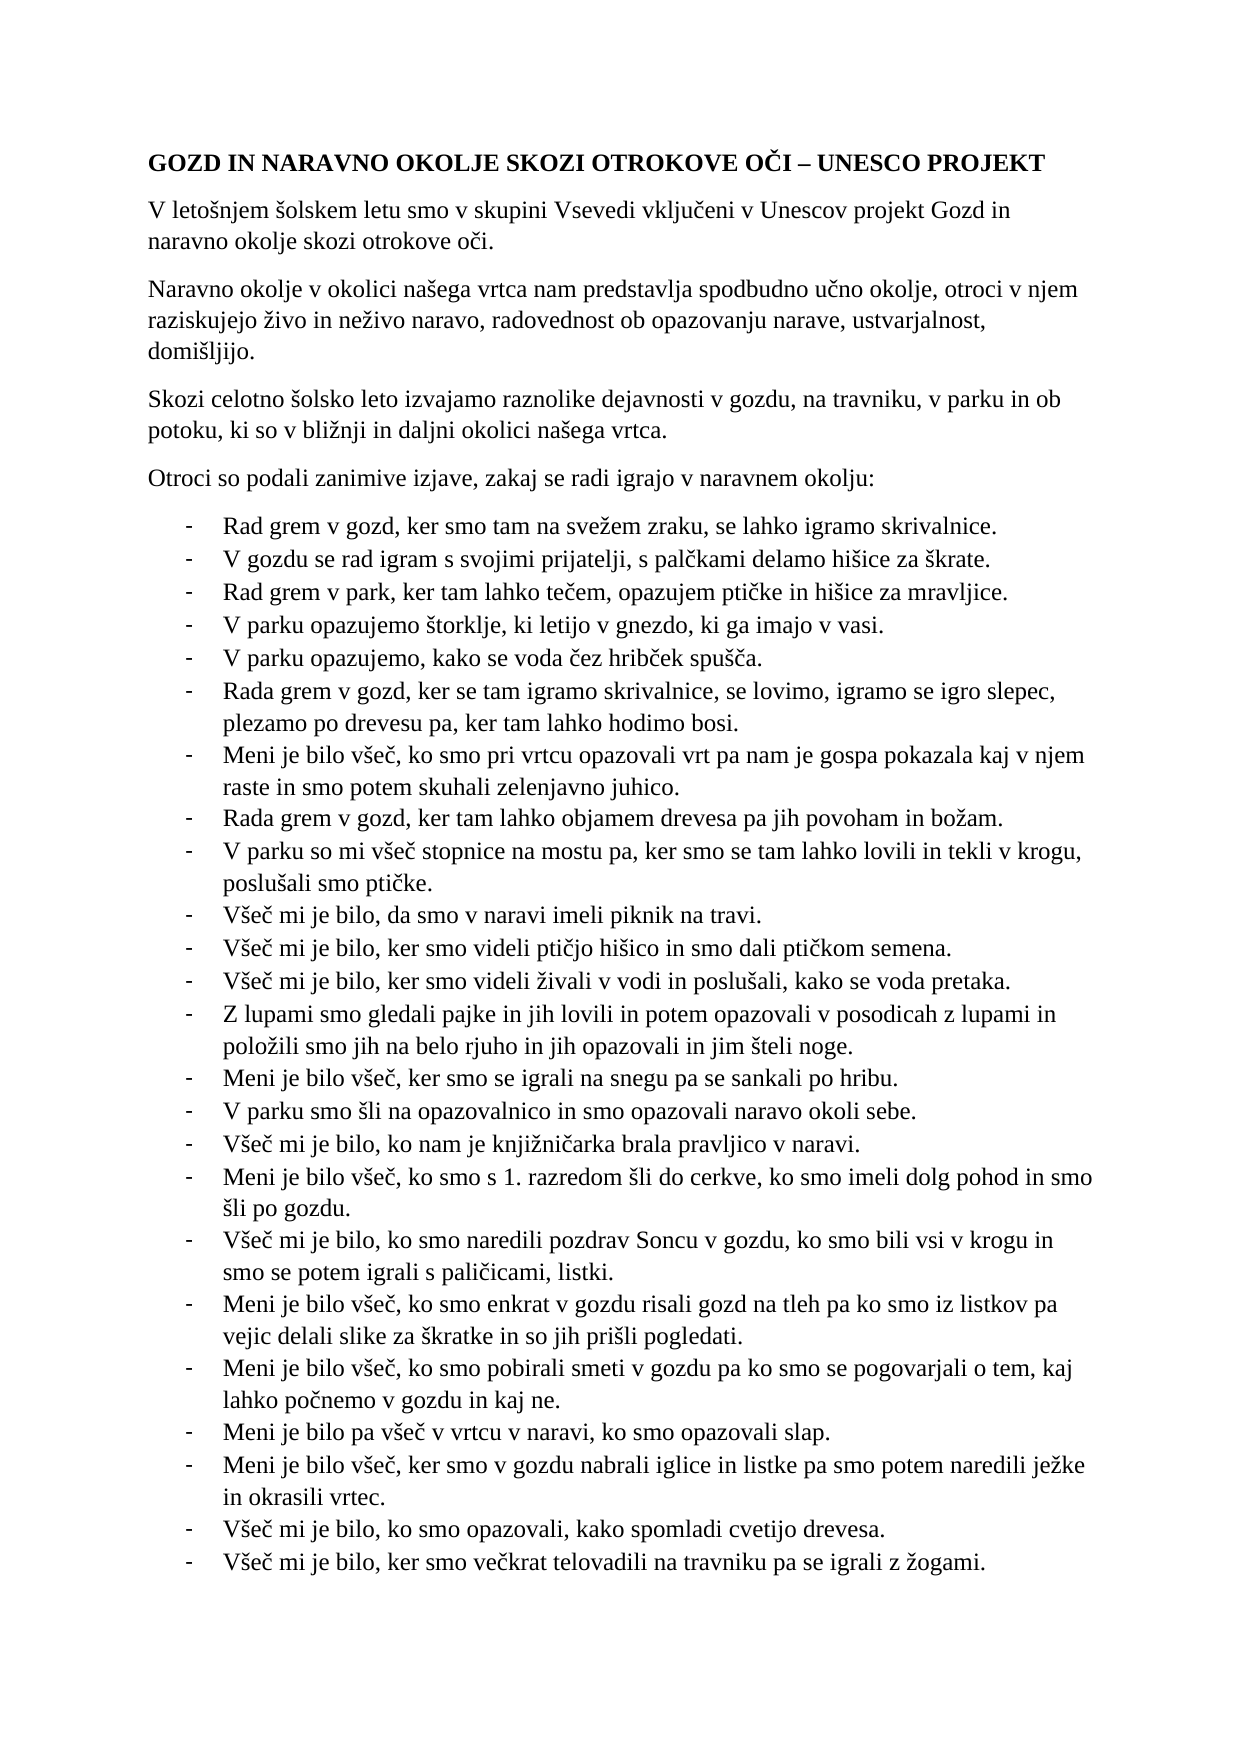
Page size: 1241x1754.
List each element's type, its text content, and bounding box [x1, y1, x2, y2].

list Všeč mi je bilo, ker smo videli ptičjo hišico in smo dali ptičkom semena. [185, 932, 1093, 963]
list Meni je bilo všeč, ko smo pobirali smeti v gozdu pa ko smo se pogovarjali o tem, kaj lahko počnemo v gozdu in kaj ne. [185, 1352, 1093, 1414]
list Rada grem v gozd, ker se tam igramo skrivalnice, se lovimo, igramo se igro slepec, plezamo po drevesu pa, ker tam lahko hodimo bosi. [185, 675, 1093, 736]
list Všeč mi je bilo, ko smo opazovali, kako spomladi cvetijo drevesa. [185, 1513, 1093, 1543]
list Meni je bilo všeč, ko smo s 1. razredom šli do cerkve, ko smo imeli dolg pohod in smo šli po gozdu. [185, 1161, 1093, 1222]
text Otroci so podali zanimive izjave, zakaj se radi igrajo v naravnem okolju: [148, 463, 1093, 491]
text GOZD IN NARAVNO OKOLJE SKOZI OTROKOVE OČI – UNESCO PROJEKT [148, 148, 1093, 176]
list Meni je bilo všeč, ker smo v gozdu nabrali iglice in listke pa smo potem naredili ježke in okrasili vrtec. [185, 1449, 1093, 1511]
list Rada grem v gozd, ker tam lahko objamem drevesa pa jih povoham in božam. [185, 803, 1093, 833]
list V parku smo šli na opazovalnico in smo opazovali naravo okoli sebe. [185, 1095, 1093, 1125]
list Meni je bilo všeč, ko smo pri vrtcu opazovali vrt pa nam je gospa pokazala kaj v njem raste in smo potem skuhali zelenjavno juhico. [185, 739, 1093, 800]
list V parku opazujemo štorklje, ki letijo v gnezdo, ki ga imajo v vasi. [185, 609, 1093, 639]
list Meni je bilo všeč, ko smo enkrat v gozdu risali gozd na tleh pa ko smo iz listkov pa vejic delali slike za škratke in so jih prišli pogledati. [185, 1288, 1093, 1350]
text Naravno okolje v okolici našega vrtca nam predstavlja spodbudno učno okolje, otroci v njem raziskujejo živo in neživo naravo, radovednost ob opazovanju narave, ustvarjalnost, domišljijo. [148, 274, 1093, 365]
text Skozi celotno šolsko leto izvajamo raznolike dejavnosti v gozdu, na travniku, v parku in ob potoku, ki so v bližnji in daljni okolici našega vrtca. [148, 384, 1093, 444]
list Rad grem v gozd, ker smo tam na svežem zraku, se lahko igramo skrivalnice. [185, 510, 1093, 541]
list Všeč mi je bilo, ko nam je knjižničarka brala pravljico v naravi. [185, 1128, 1093, 1158]
list Z lupami smo gledali pajke in jih lovili in potem opazovali v posodicah z lupami in položili smo jih na belo rjuho in jih opazovali in jim šteli noge. [185, 998, 1093, 1060]
list V gozdu se rad igram s svojimi prijatelji, s palčkami delamo hišice za škrate. [185, 543, 1093, 574]
list Meni je bilo pa všeč v vrtcu v naravi, ko smo opazovali slap. [185, 1416, 1093, 1447]
text V letošnjem šolskem letu smo v skupini Vsevedi vključeni v Unescov projekt Gozd in naravno okolje skozi otrokove oči. [148, 195, 1093, 255]
list Všeč mi je bilo, ko smo naredili pozdrav Soncu v gozdu, ko smo bili vsi v krogu in smo se potem igrali s paličicami, listki. [185, 1224, 1093, 1286]
list Všeč mi je bilo, da smo v naravi imeli piknik na travi. [185, 899, 1093, 930]
list V parku opazujemo, kako se voda čez hribček spušča. [185, 642, 1093, 672]
list V parku so mi všeč stopnice na mostu pa, ker smo se tam lahko lovili in tekli v krogu, poslušali smo ptičke. [185, 836, 1093, 897]
list Meni je bilo všeč, ker smo se igrali na snegu pa se sankali po hribu. [185, 1062, 1093, 1092]
list Všeč mi je bilo, ker smo videli živali v vodi in poslušali, kako se voda pretaka. [185, 965, 1093, 996]
list Všeč mi je bilo, ker smo večkrat telovadili na travniku pa se igrali z žogami. [185, 1546, 1093, 1576]
list Rad grem v park, ker tam lahko tečem, opazujem ptičke in hišice za mravljice. [185, 576, 1093, 607]
